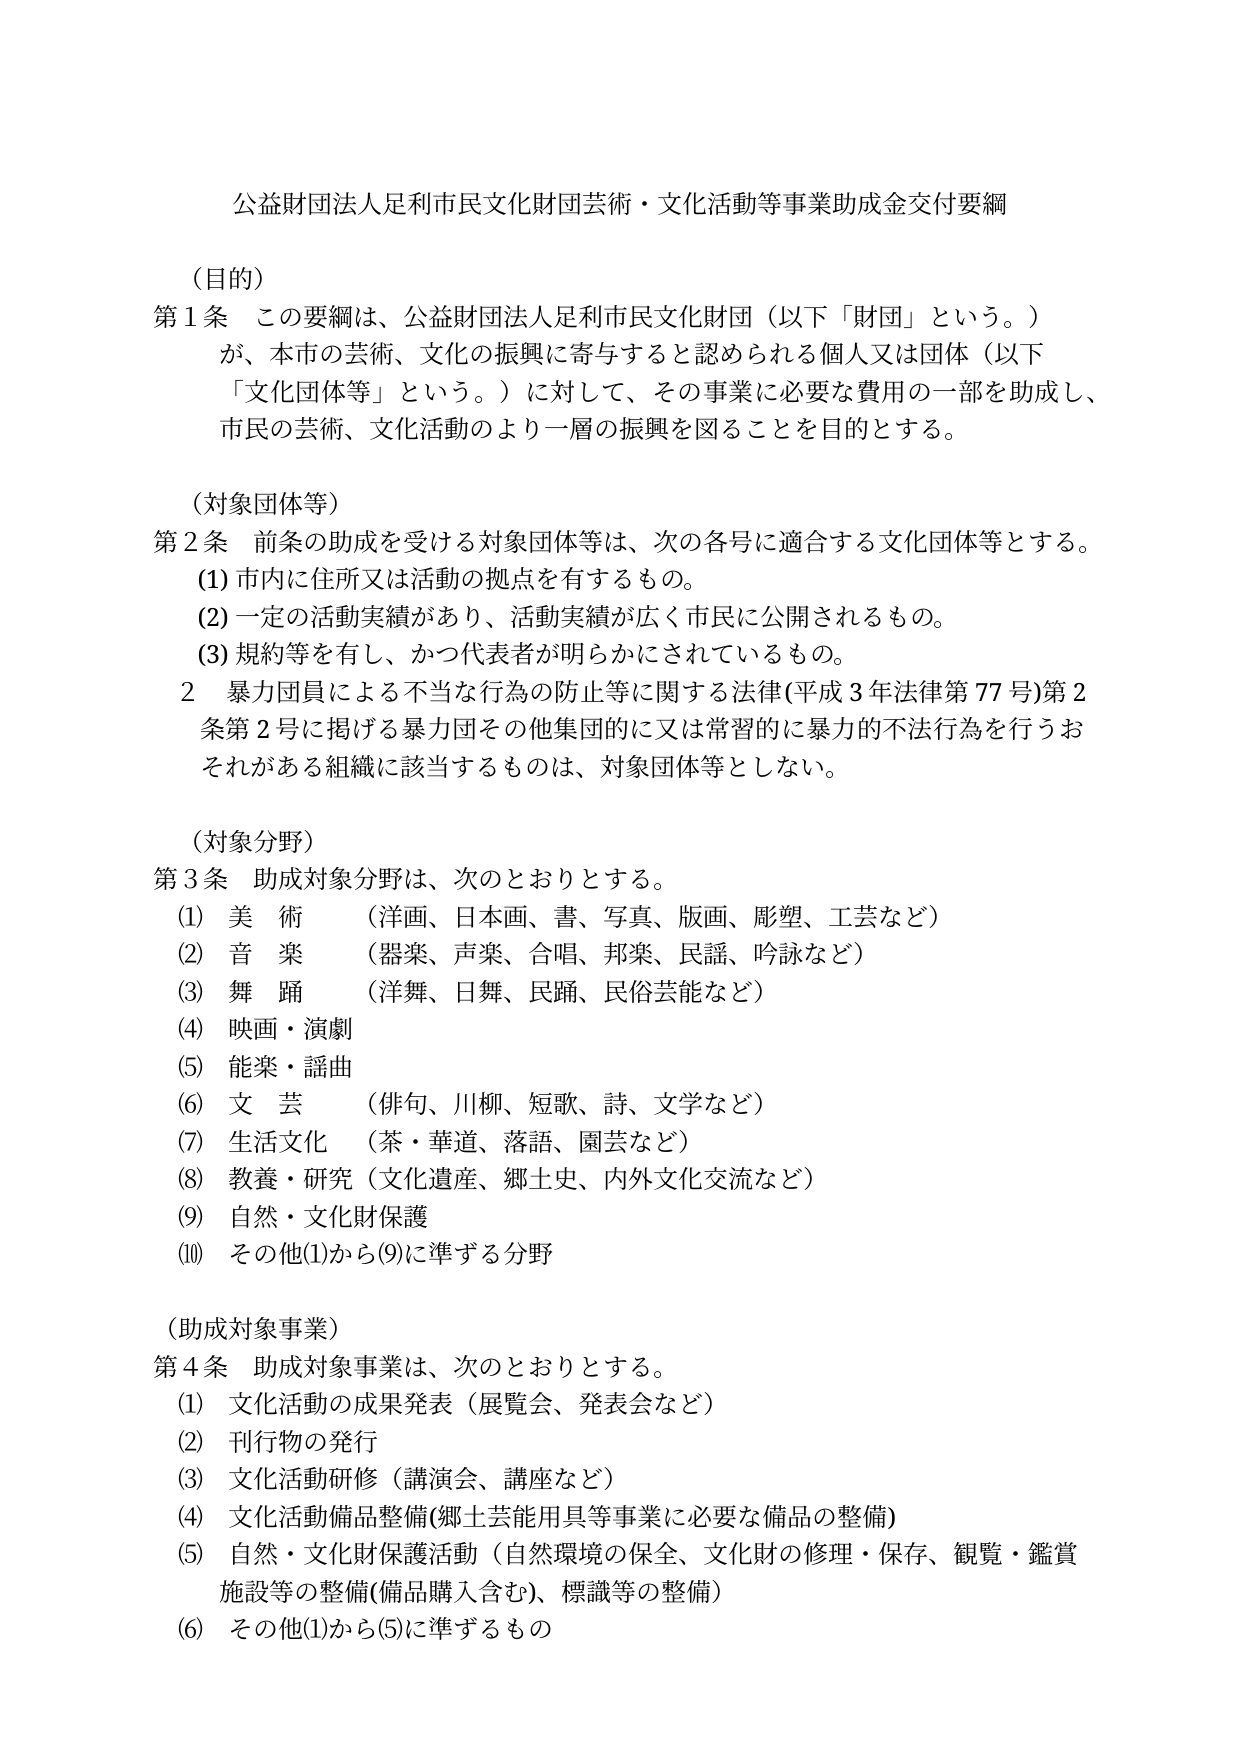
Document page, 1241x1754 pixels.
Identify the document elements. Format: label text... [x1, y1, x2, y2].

text ⑸ 自然・文化財保護活動（自然環境の保全、文化財の修理・保存、観覧・鑑賞 [153, 1534, 1087, 1572]
text ⑼ 自然・文化財保護 [153, 1197, 1087, 1234]
text ⑽ その他⑴から⑼に準ずる分野 [153, 1234, 1087, 1272]
text ⑹ 文 芸 （俳句、川柳、短歌、詩、文学など） [153, 1084, 1087, 1122]
text ⑴ 文化活動の成果発表（展覧会、発表会など） [153, 1384, 1087, 1422]
text ⑵ 刊行物の発行 [153, 1422, 1087, 1459]
list 助成対象事業は、次のとおりとする。 [153, 1347, 1087, 1384]
list 一定の活動実績があり、活動実績が広く市民に公開されるもの。 [197, 597, 1087, 634]
text ⑸ 能楽・謡曲 [153, 1047, 1087, 1084]
text ⑶ 舞 踊 （洋舞、日舞、民踊、民俗芸能など） [153, 972, 1087, 1009]
text ⑻ 教養・研究（文化遺産、郷土史、内外文化交流など） [153, 1159, 1087, 1197]
text 第２条 前条の助成を受ける対象団体等は、次の各号に適合する文化団体等とする。 [153, 522, 1087, 559]
text ⑷ 映画・演劇 [153, 1009, 1087, 1047]
text ２ 暴力団員による不当な行為の防止等に関する法律(平成3年法律第77号)第2条第2号に掲げる暴力団その他集団的に又は常習的に暴力的不法行為を行うおそれがある組織に該当するものは、対象団体等としない。 [175, 672, 1087, 784]
list 市内に住所又は活動の拠点を有するもの。 [197, 559, 1087, 597]
text ⑴ 美 術 （洋画、日本画、書、写真、版画、彫塑、工芸など） [153, 897, 1087, 934]
text ⑺ 生活文化 （茶・華道、落語、園芸など） [153, 1122, 1087, 1159]
text （目的） [153, 259, 1087, 297]
text （助成対象事業） [153, 1309, 1087, 1347]
text 公益財団法人民文化財団芸術・文化活動等事業助成金交付要綱 [153, 184, 1087, 222]
list この要綱は、公益財団法人民文化財団（以下「財団」という。） [153, 297, 1087, 334]
list 助成対象分野は、次のとおりとする。 [153, 859, 1087, 897]
text （対象団体等） [153, 484, 1087, 522]
text ⑵ 音 楽 （器楽、声楽、合唱、邦楽、民謡、吟詠など） [153, 934, 1087, 972]
text ⑹ その他⑴から⑸に準ずるもの [153, 1609, 1087, 1647]
list 規約等を有し、かつ代表者が明らかにされているもの。 [197, 634, 1087, 672]
text ⑶ 文化活動研修（講演会、講座など） [153, 1459, 1087, 1497]
text ⑷ 文化活動備品整備(郷土芸能用具等事業に必要な備品の整備) [153, 1497, 1087, 1534]
text （対象分野） [153, 822, 1087, 859]
text 施設等の整備(備品購入含む)、標識等の整備） [219, 1572, 1087, 1609]
text 「文化団体等」という。）に対して、その事業に必要な費用の一部を助成し、市民の芸術、文化活動のより一層の振興を図ることを目的とする。 [219, 372, 1087, 447]
text が、本市の芸術、文化の振興に寄与すると認められる個人又は団体（以下 [219, 334, 1087, 372]
